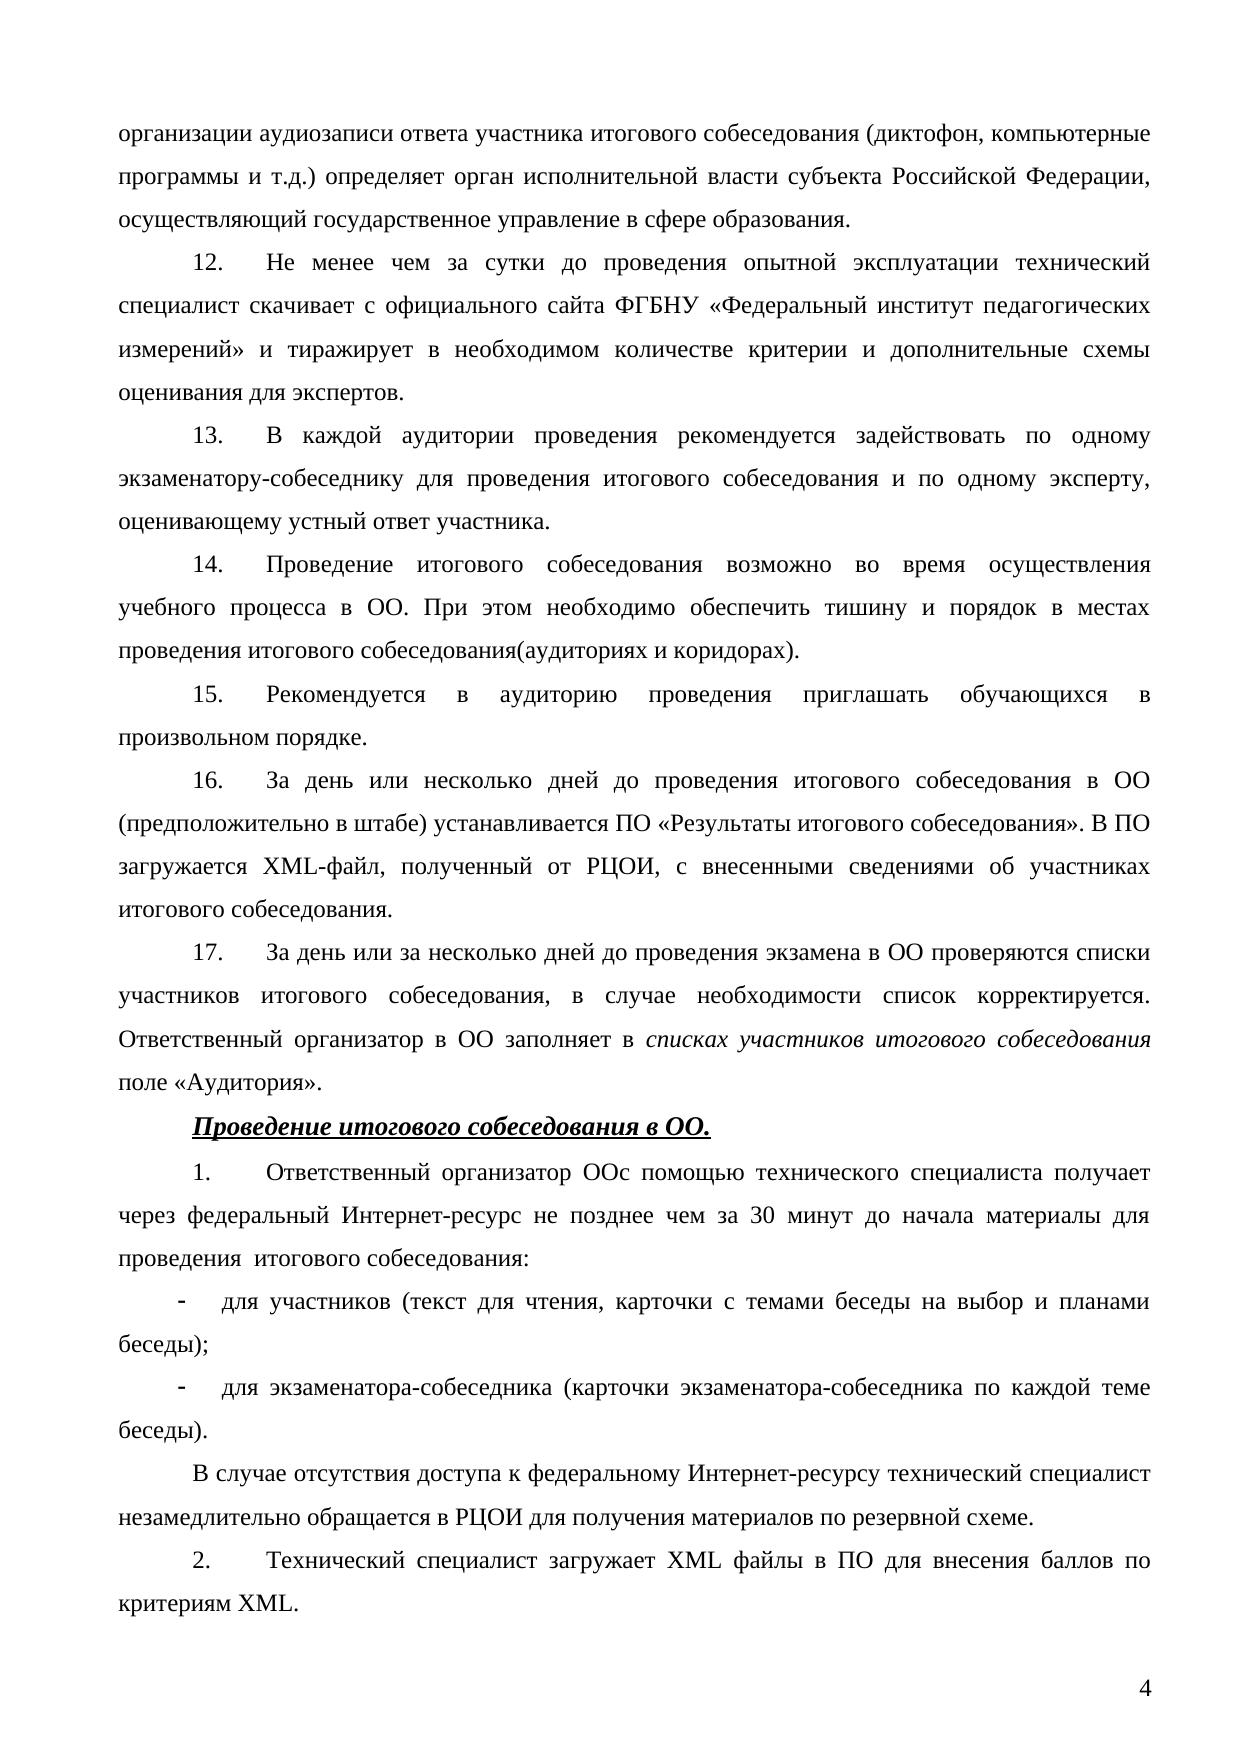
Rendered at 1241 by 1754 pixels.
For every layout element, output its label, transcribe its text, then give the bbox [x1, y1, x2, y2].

list Рекомендуется в аудиторию проведения приглашать обучающихся в произвольном порядке. [118, 679, 1152, 751]
list для экзаменатора-собеседника (карточки экзаменатора-собеседника по каждой теме беседы). [118, 1372, 1152, 1444]
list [118, 118, 1152, 233]
list Не менее чем за сутки до проведения опытной эксплуатации технический специалист скачивает с официального сайта ФГБНУ «Федеральный институт педагогических измерений» и тиражирует в необходимом количестве критерии и дополнительные схемы оценивания для экспертов. [118, 247, 1152, 406]
list Проведение итогового собеседования возможно во время осуществления учебного процесса в ОО. При этом необходимо обеспечить тишину и порядок в местах проведения итогового собеседования(аудиториях и коридорах). [118, 549, 1152, 664]
list Проведение итогового собеседования в ОО. [118, 1110, 1152, 1141]
text В случае отсутствия доступа к федеральному Интернет-ресурсу технический специалист незамедлительно обращается в РЦОИ для получения материалов по резервной схеме. [118, 1458, 1152, 1530]
list За день или несколько дней до проведения итогового собеседования в ОО (предположительно в штабе) устанавливается ПО «Результаты итогового собеседования». В ПО загружается XML-файл, полученный от РЦОИ, с внесенными сведениями об участниках итогового собеседования. [118, 765, 1152, 923]
list для участников (текст для чтения, карточки с темами беседы на выбор и планами беседы); [118, 1286, 1152, 1358]
list За день или за несколько дней до проведения экзамена в ОО проверяются списки участников итогового собеседования, в случае необходимости список корректируется. Ответственный организатор в ОО заполняет в списках участников итогового собеседования поле «Аудитория». [118, 937, 1152, 1096]
list Ответственный организатор ООс помощью технического специалиста получает через федеральный Интернет-ресурс не позднее чем за 30 минут до начала материалы для проведения итогового собеседования: [118, 1157, 1152, 1272]
list В каждой аудитории проведения рекомендуется задействовать по одному экзаменатору-собеседнику для проведения итогового собеседования и по одному эксперту, оценивающему устный ответ участника. [118, 420, 1152, 535]
list Технический специалист загружает XML файлы в ПО для внесения баллов по критериям XML. [118, 1545, 1152, 1617]
